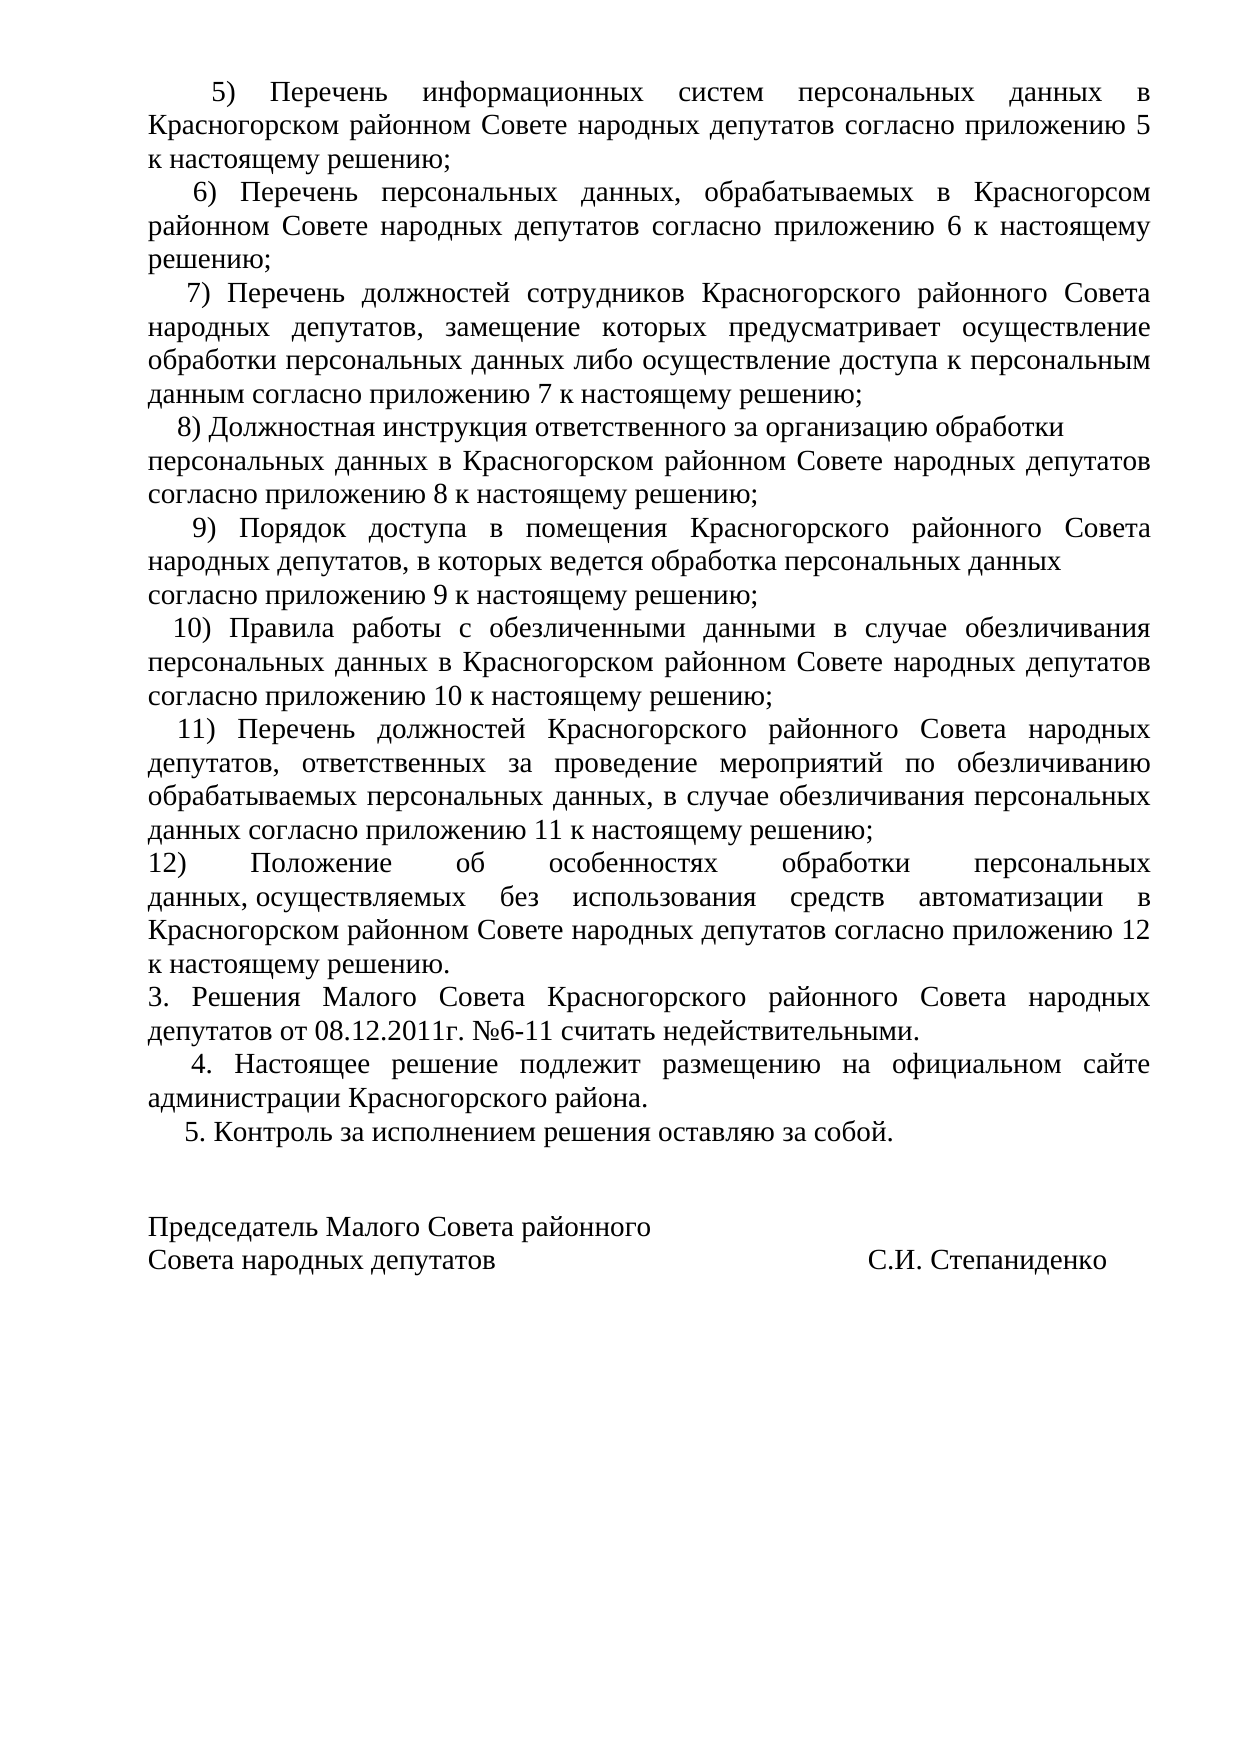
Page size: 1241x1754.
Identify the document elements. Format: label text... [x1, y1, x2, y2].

text согласно приложению 9 к настоящему решению; [148, 577, 1152, 611]
text 4. Настоящее решение подлежит размещению на официальном сайте администрации Красногорского района. [148, 1047, 1152, 1114]
text 10) Правила работы с обезличенными данными в случае обезличивания персональных данных в Красногорском районном Совете народных депутатов согласно приложению 10 к настоящему решению; [148, 611, 1152, 711]
text персональных данных в Красногорском районном Совете народных депутатов согласно приложению 8 к настоящему решению; [148, 443, 1152, 510]
text 11) Перечень должностей Красногорского районного Совета народных депутатов, ответственных за проведение мероприятий по обезличиванию обрабатываемых персональных данных, в случае обезличивания персональных данных согласно приложению 11 к настоящему решению; [148, 711, 1152, 845]
text 9) Порядок доступа в помещения Красногорского районного Совета народных депутатов, в которых ведется обработка персональных данных [148, 510, 1152, 577]
text 12) Положение об особенностях обработки персональных данных, осуществляемых без использования средств автоматизации в Красногорском районном Совете народных депутатов согласно приложению 12 к настоящему решению. [148, 845, 1152, 979]
text 5) Перечень информационных систем персональных данных в Красногорском районном Совете народных депутатов согласно приложению 5 к настоящему решению; [148, 74, 1152, 174]
text 5. Контроль за исполнением решения оставляю за собой. [148, 1114, 1152, 1147]
text 6) Перечень персональных данных, обрабатываемых в Красногорсом районном Совете народных депутатов согласно приложению 6 к настоящему решению; [148, 174, 1152, 275]
text 7) Перечень должностей сотрудников Красногорского районного Совета народных депутатов, замещение которых предусматривает осуществление обработки персональных данных либо осуществление доступа к персональным данным согласно приложению 7 к настоящему решению; [148, 275, 1152, 409]
text Совета народных депутатов С.И. Степаниденко [148, 1242, 1152, 1276]
text Председатель Малого Совета районного [148, 1209, 1152, 1242]
text 8) Должностная инструкция ответственного за организацию обработки [148, 409, 1152, 443]
text 3. Решения Малого Совета Красногорского районного Совета народных депутатов от 08.12.2011г. №6-11 считать недействительными. [148, 979, 1152, 1047]
